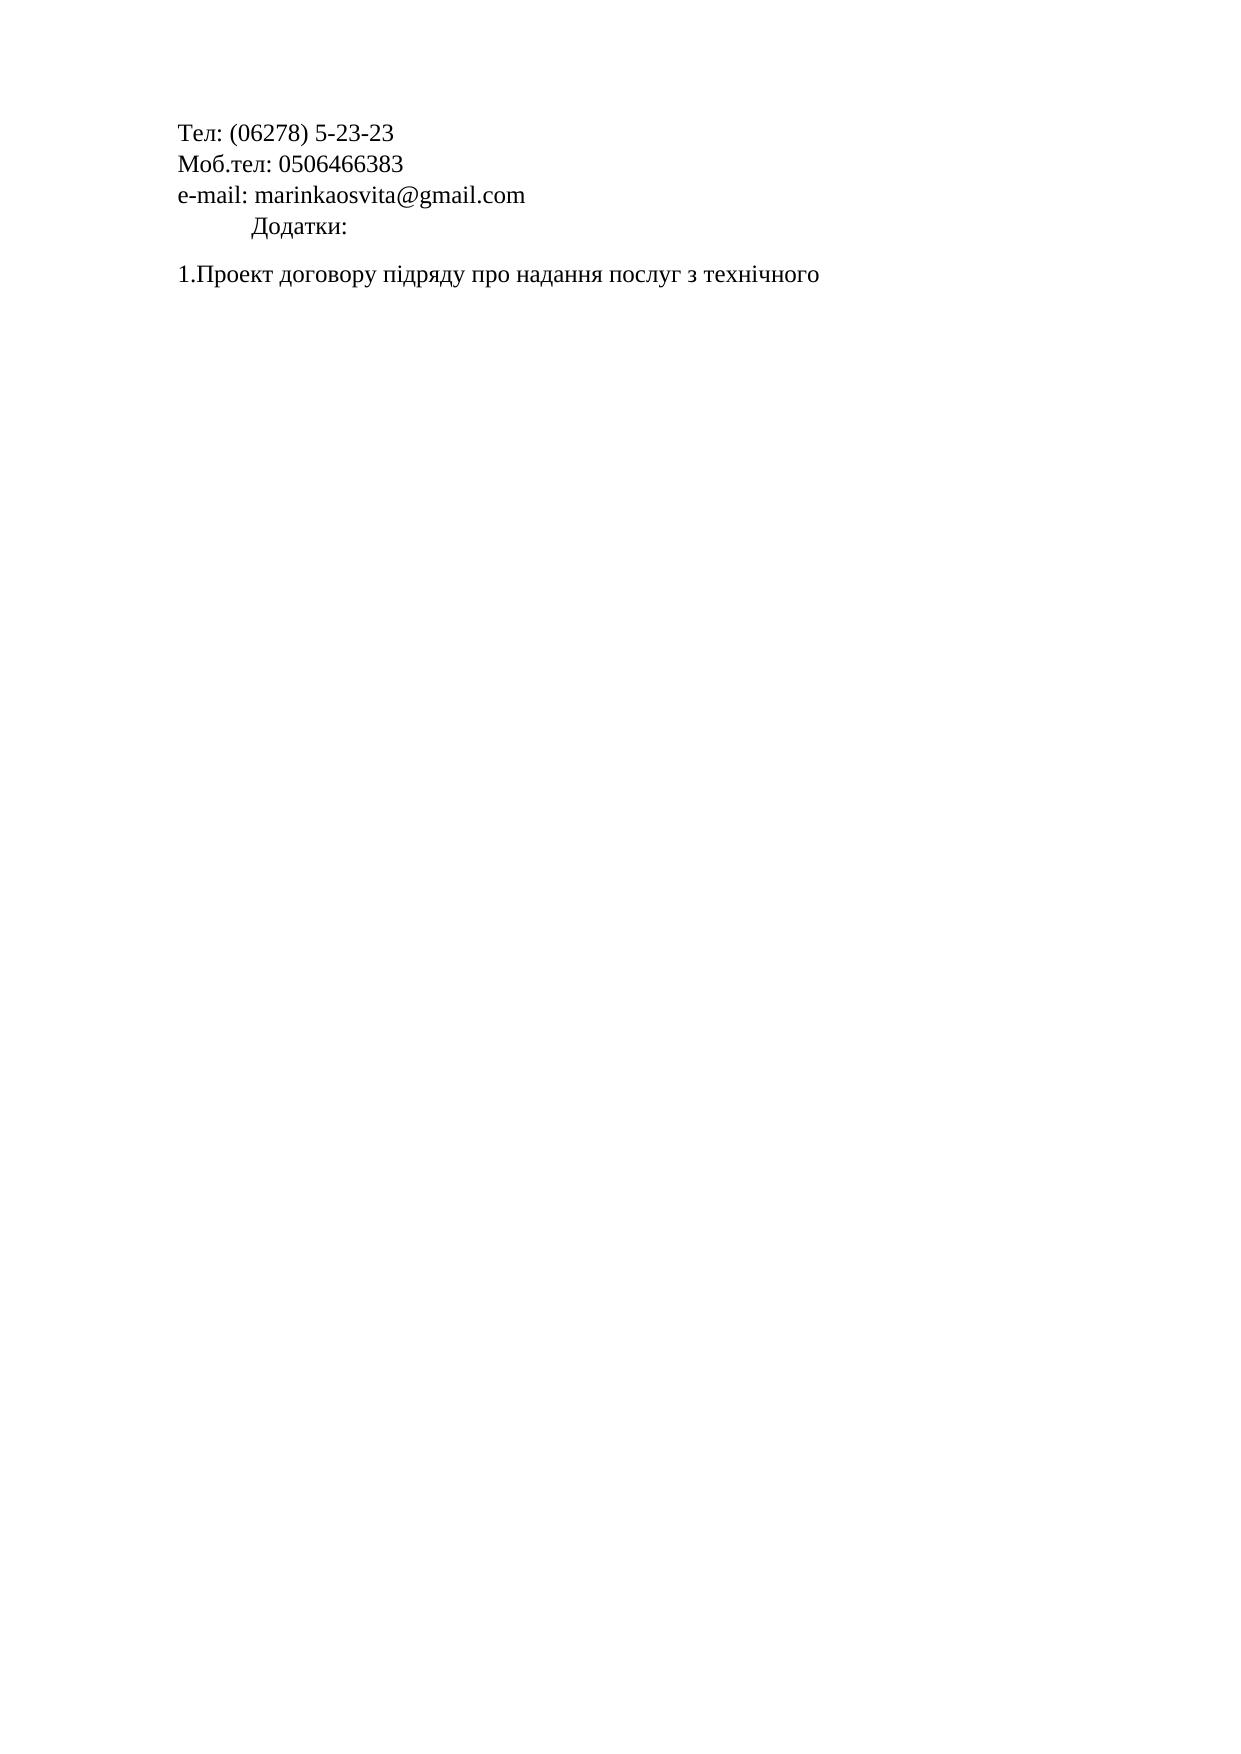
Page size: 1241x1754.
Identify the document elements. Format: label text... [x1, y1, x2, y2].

list Моб.тел: 0506466383 [177, 149, 1122, 178]
list Додатки: [177, 211, 1152, 240]
list Тел: (06278) 5-23-23 [177, 118, 1122, 147]
text 1.Проект договору підряду про надання послуг з технічного [177, 259, 1152, 288]
list e-mail: marinkaosvita@gmail.com [177, 180, 1122, 209]
